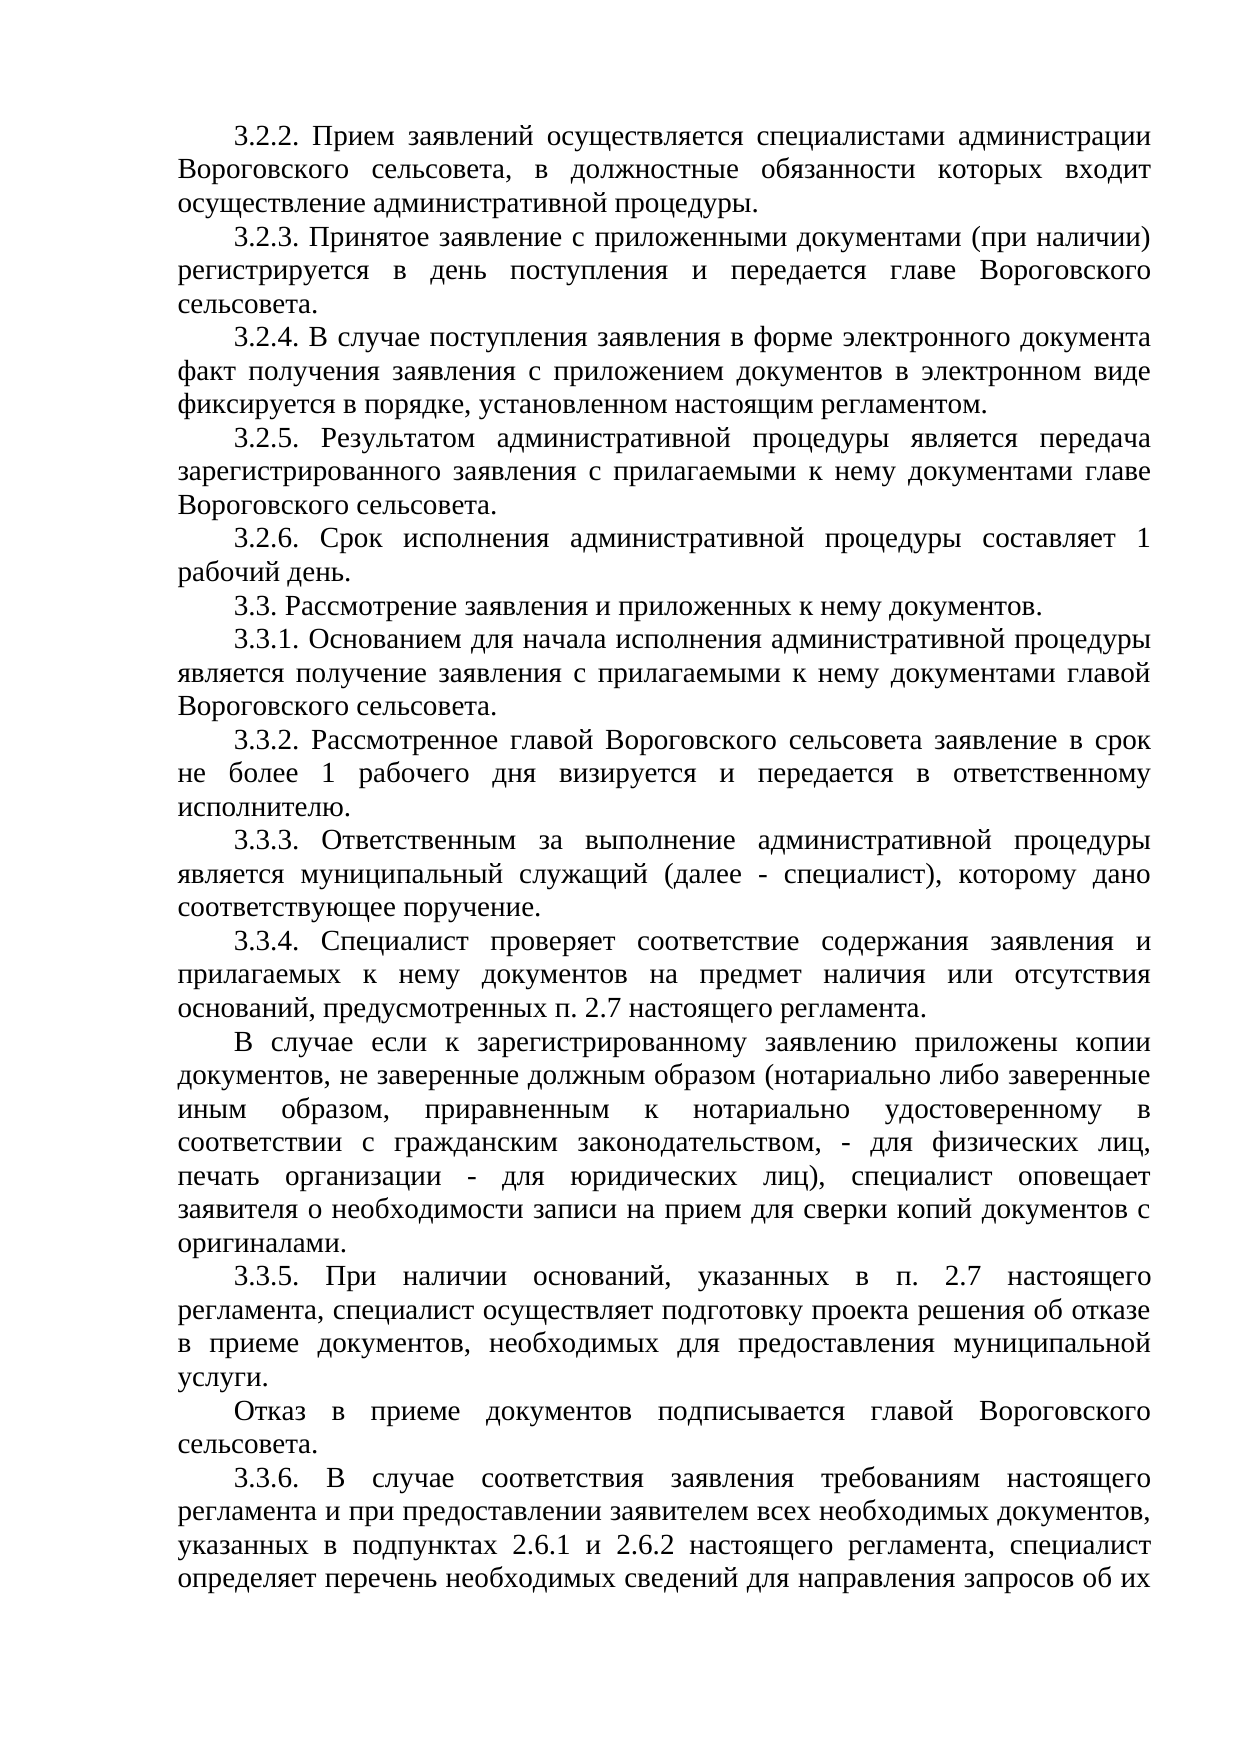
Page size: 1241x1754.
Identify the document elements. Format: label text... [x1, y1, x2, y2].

text 3.3.4. Специалист проверяет соответствие содержания заявления и прилагаемых к нему документов на предмет наличия или отсутствия оснований, предусмотренных п. 2.7 настоящего регламента. [177, 923, 1152, 1024]
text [177, 1460, 1152, 1594]
text 3.3.1. Основанием для начала исполнения административной процедуры является получение заявления с прилагаемыми к нему документами главой Вороговского сельсовета. [177, 621, 1152, 722]
text 3.2.4. В случае поступления заявления в форме электронного документа факт получения заявления с приложением документов в электронном виде фиксируется в порядке, установленном настоящим регламентом. [177, 319, 1152, 420]
text 3.3.3. Ответственным за выполнение административной процедуры является муниципальный служащий (далее - специалист), которому дано соответствующее поручение. [177, 822, 1152, 923]
text Отказ в приеме документов подписывается главой Вороговского сельсовета. [177, 1393, 1152, 1460]
text 3.2.3. Принятое заявление с приложенными документами (при наличии) регистрируется в день поступления и передается главе Вороговского сельсовета. [177, 219, 1152, 319]
text В случае если к зарегистрированному заявлению приложены копии документов, не заверенные должным образом (нотариально либо заверенные иным образом, приравненным к нотариально удостоверенному в соответствии с гражданским законодательством, - для физических лиц, печать организации - для юридических лиц), специалист оповещает заявителя о необходимости записи на прием для сверки копий документов с оригиналами. [177, 1024, 1152, 1258]
text 3.2.5. Результатом административной процедуры является передача зарегистрированного заявления с прилагаемыми к нему документами главе Вороговского сельсовета. [177, 420, 1152, 521]
text 3.3.2. Рассмотренное главой Вороговского сельсовета заявление в срок не более 1 рабочего дня визируется и передается в ответственному исполнителю. [177, 722, 1152, 822]
text 3.3.5. При наличии оснований, указанных в п. 2.7 настоящего регламента, специалист осуществляет подготовку проекта решения об отказе в приеме документов, необходимых для предоставления муниципальной услуги. [177, 1258, 1152, 1393]
text 3.3. Рассмотрение заявления и приложенных к нему документов. [177, 588, 1152, 621]
text 3.2.6. Срок исполнения административной процедуры составляет 1 рабочий день. [177, 521, 1152, 588]
text 3.2.2. Прием заявлений осуществляется специалистами администрации Вороговского сельсовета, в должностные обязанности которых входит осуществление административной процедуры. [177, 118, 1152, 219]
